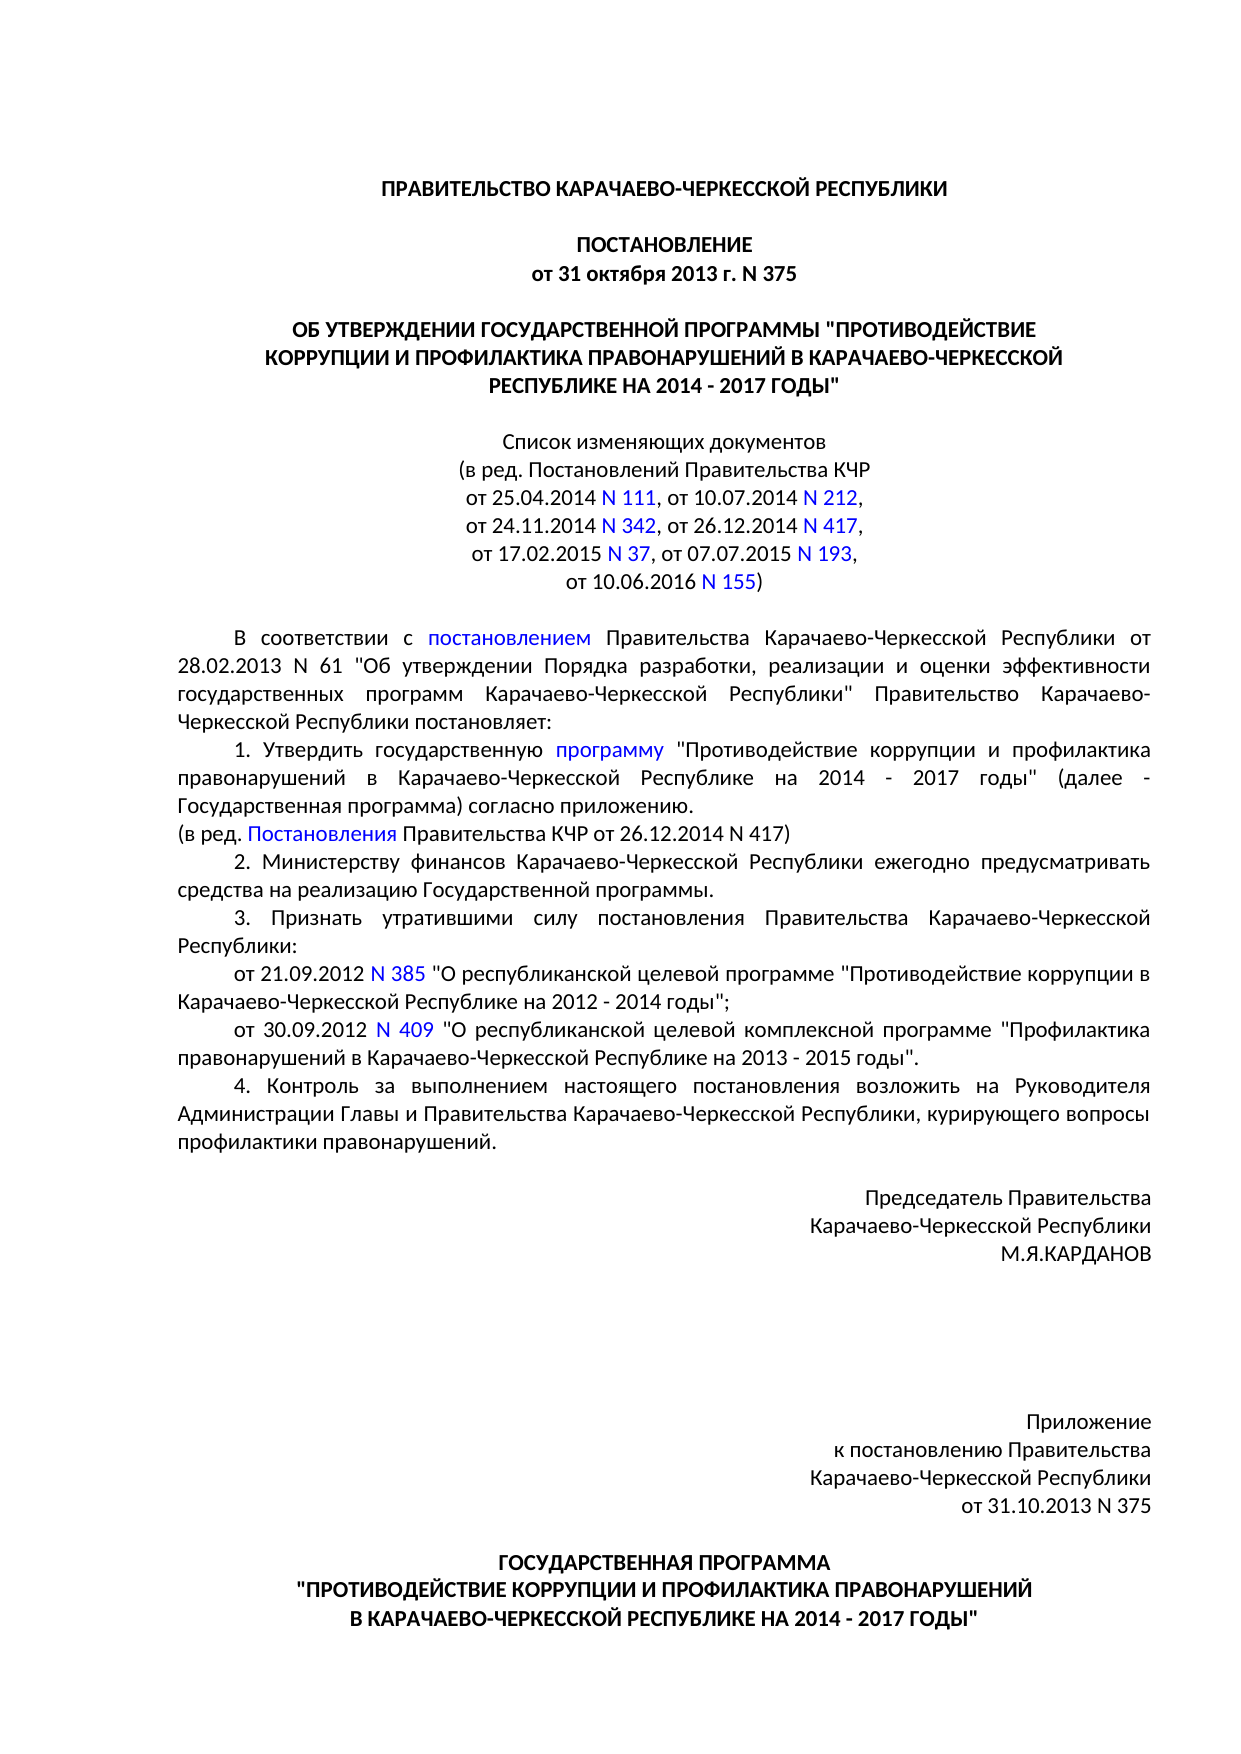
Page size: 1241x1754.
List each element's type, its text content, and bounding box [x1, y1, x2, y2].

text от 24.11.2014 N 342, от 26.12.2014 N 417, [177, 511, 1152, 539]
text Карачаево-Черкесской Республики [177, 1463, 1152, 1492]
title ПОСТАНОВЛЕНИЕ [177, 231, 1152, 259]
text от 10.06.2016 N 155) [177, 567, 1152, 595]
title ПРАВИТЕЛЬСТВО КАРАЧАЕВО-ЧЕРКЕССКОЙ РЕСПУБЛИКИ [177, 174, 1152, 203]
text Карачаево-Черкесской Республики [177, 1211, 1152, 1239]
title В КАРАЧАЕВО-ЧЕРКЕССКОЙ РЕСПУБЛИКЕ НА 2014 - 2017 ГОДЫ" [177, 1604, 1152, 1632]
text (в ред. Постановления Правительства КЧР от 26.12.2014 N 417) [177, 819, 1152, 847]
text М.Я.КАРДАНОВ [177, 1239, 1152, 1267]
text Председатель Правительства [177, 1183, 1152, 1211]
text (в ред. Постановлений Правительства КЧР [177, 455, 1152, 483]
text Приложение [177, 1407, 1152, 1436]
text 4. Контроль за выполнением настоящего постановления возложить на Руководителя Администрации Главы и Правительства Карачаево-Черкесской Республики, курирующего вопросы профилактики правонарушений. [177, 1071, 1152, 1155]
text 3. Признать утратившими силу постановления Правительства Карачаево-Черкесской Республики: [177, 903, 1152, 959]
text В соответствии с постановлением Правительства Карачаево-Черкесской Республики от 28.02.2013 N 61 "Об утверждении Порядка разработки, реализации и оценки эффективности государственных программ Карачаево-Черкесской Республики" Правительство Карачаево-Черкесской Республики постановляет: [177, 623, 1152, 735]
title КОРРУПЦИИ И ПРОФИЛАКТИКА ПРАВОНАРУШЕНИЙ В КАРАЧАЕВО-ЧЕРКЕССКОЙ [177, 343, 1152, 371]
text 1. Утвердить государственную программу "Противодействие коррупции и профилактика правонарушений в Карачаево-Черкесской Республике на 2014 - 2017 годы" (далее - Государственная программа) согласно приложению. [177, 735, 1152, 819]
title ОБ УТВЕРЖДЕНИИ ГОСУДАРСТВЕННОЙ ПРОГРАММЫ "ПРОТИВОДЕЙСТВИЕ [177, 315, 1152, 343]
text от 31.10.2013 N 375 [177, 1492, 1152, 1519]
text от 30.09.2012 N 409 "О республиканской целевой комплексной программе "Профилактика правонарушений в Карачаево-Черкесской Республике на 2013 - 2015 годы". [177, 1015, 1152, 1071]
title от 31 октября 2013 г. N 375 [177, 259, 1152, 287]
text от 21.09.2012 N 385 "О республиканской целевой программе "Противодействие коррупции в Карачаево-Черкесской Республике на 2012 - 2014 годы"; [177, 959, 1152, 1015]
title "ПРОТИВОДЕЙСТВИЕ КОРРУПЦИИ И ПРОФИЛАКТИКА ПРАВОНАРУШЕНИЙ [177, 1576, 1152, 1604]
text к постановлению Правительства [177, 1436, 1152, 1463]
text от 25.04.2014 N 111, от 10.07.2014 N 212, [177, 483, 1152, 511]
text 2. Министерству финансов Карачаево-Черкесской Республики ежегодно предусматривать средства на реализацию Государственной программы. [177, 847, 1152, 903]
text от 17.02.2015 N 37, от 07.07.2015 N 193, [177, 539, 1152, 567]
title ГОСУДАРСТВЕННАЯ ПРОГРАММА [177, 1548, 1152, 1576]
title РЕСПУБЛИКЕ НА 2014 - 2017 ГОДЫ" [177, 371, 1152, 399]
text Список изменяющих документов [177, 427, 1152, 455]
